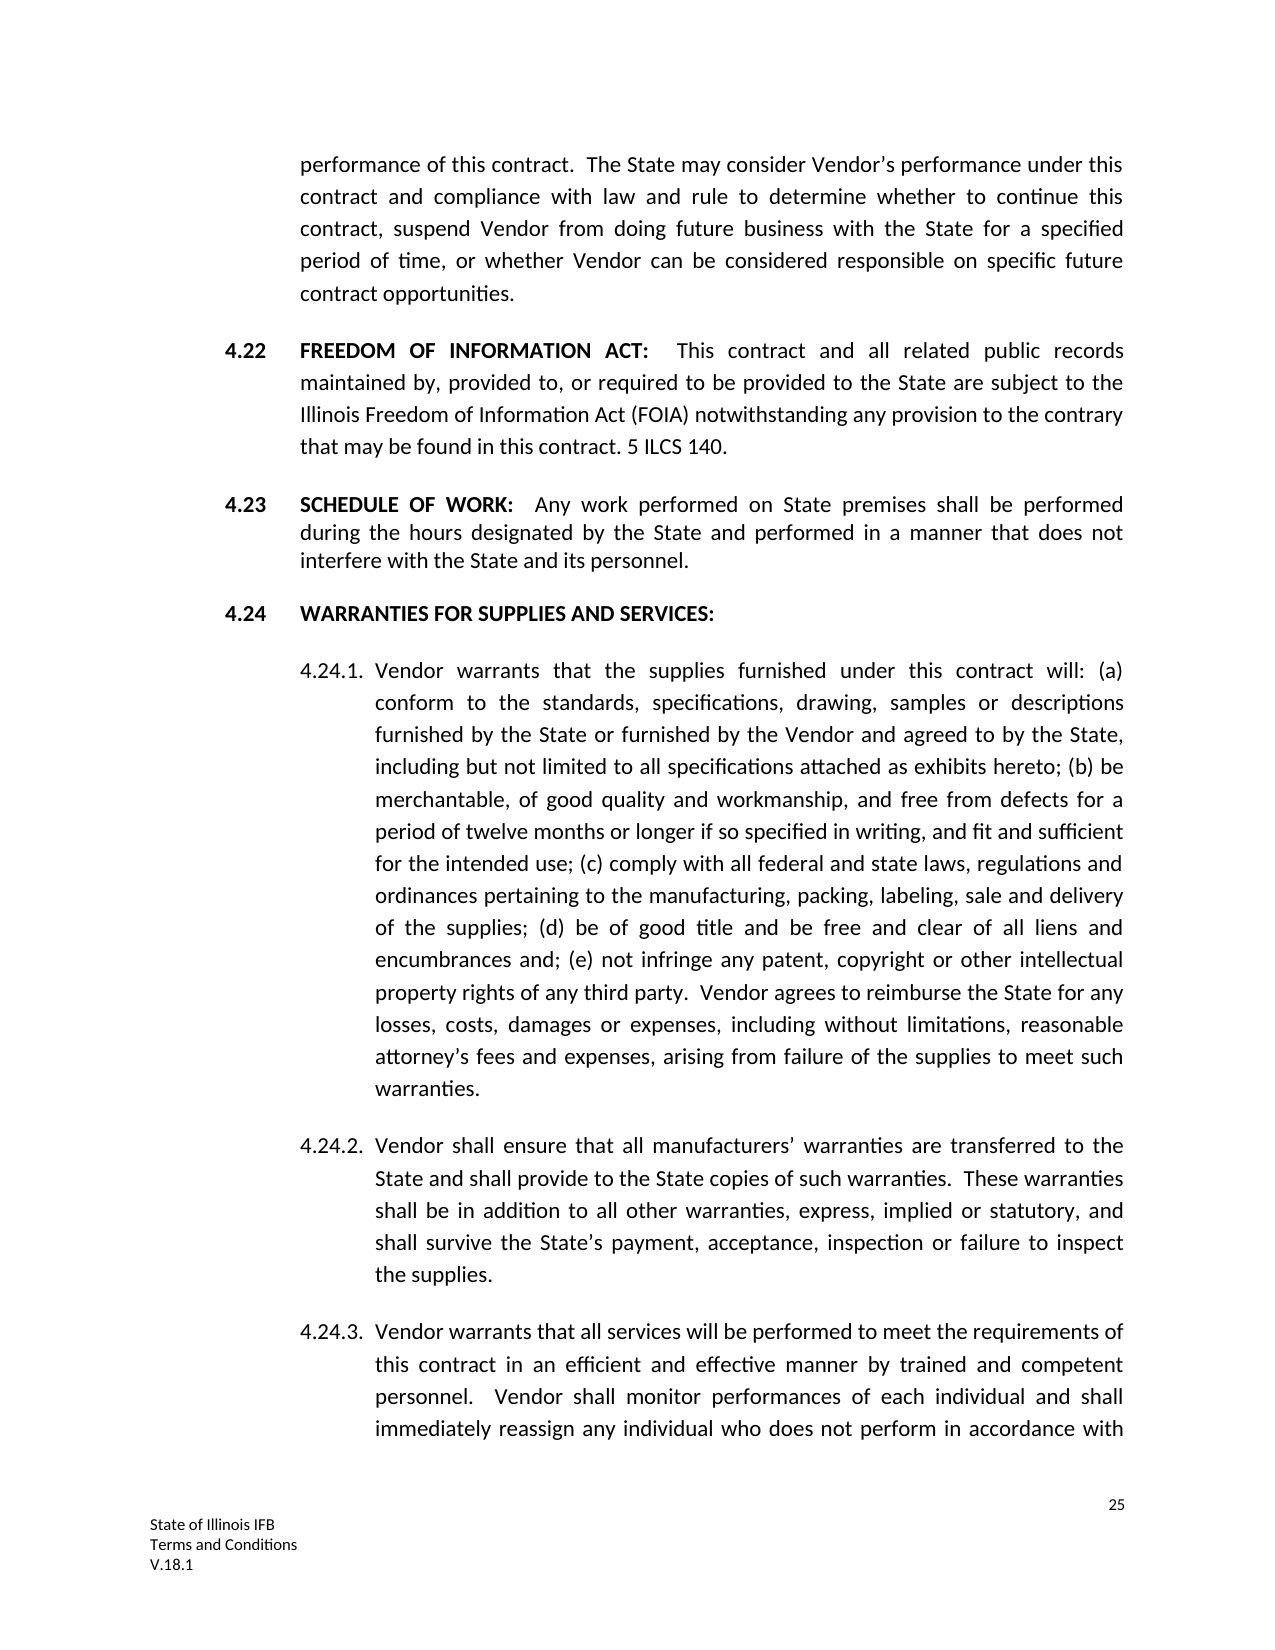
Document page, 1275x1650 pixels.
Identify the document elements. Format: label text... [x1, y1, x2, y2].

list Vendor shall ensure that all manufacturers’ warranties are transferred to the State and shall provide to the State copies of such warranties. These warranties shall be in addition to all other warranties, express, implied or statutory, and shall survive the State’s payment, acceptance, inspection or failure to inspect the supplies. [300, 1132, 1125, 1288]
list FREEDOM OF INFORMATION ACT: This contract and all related public records maintained by, provided to, or required to be provided to the State are subject to the Illinois Freedom of Information Act (FOIA) notwithstanding any provision to the contrary that may be found in this contract. 5 ILCS 140. [225, 336, 1125, 461]
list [300, 1317, 1125, 1442]
list WARRANTIES FOR SUPPLIES AND SERVICES: [225, 599, 1125, 627]
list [225, 150, 1125, 307]
list SCHEDULE OF WORK: Any work performed on State premises shall be performed during the hours designated by the State and performed in a manner that does not interfere with the State and its personnel. [225, 490, 1125, 574]
list Vendor warrants that the supplies furnished under this contract will: (a) conform to the standards, specifications, drawing, samples or descriptions furnished by the State or furnished by the Vendor and agreed to by the State, including but not limited to all specifications attached as exhibits hereto; (b) be merchantable, of good quality and workmanship, and free from defects for a period of twelve months or longer if so specified in writing, and fit and sufficient for the intended use; (c) comply with all federal and state laws, regulations and ordinances pertaining to the manufacturing, packing, labeling, sale and delivery of the supplies; (d) be of good title and be free and clear of all liens and encumbrances and; (e) not infringe any patent, copyright or other intellectual property rights of any third party. Vendor agrees to reimburse the State for any losses, costs, damages or expenses, including without limitations, reasonable attorney’s fees and expenses, arising from failure of the supplies to meet such warranties. [300, 656, 1125, 1102]
